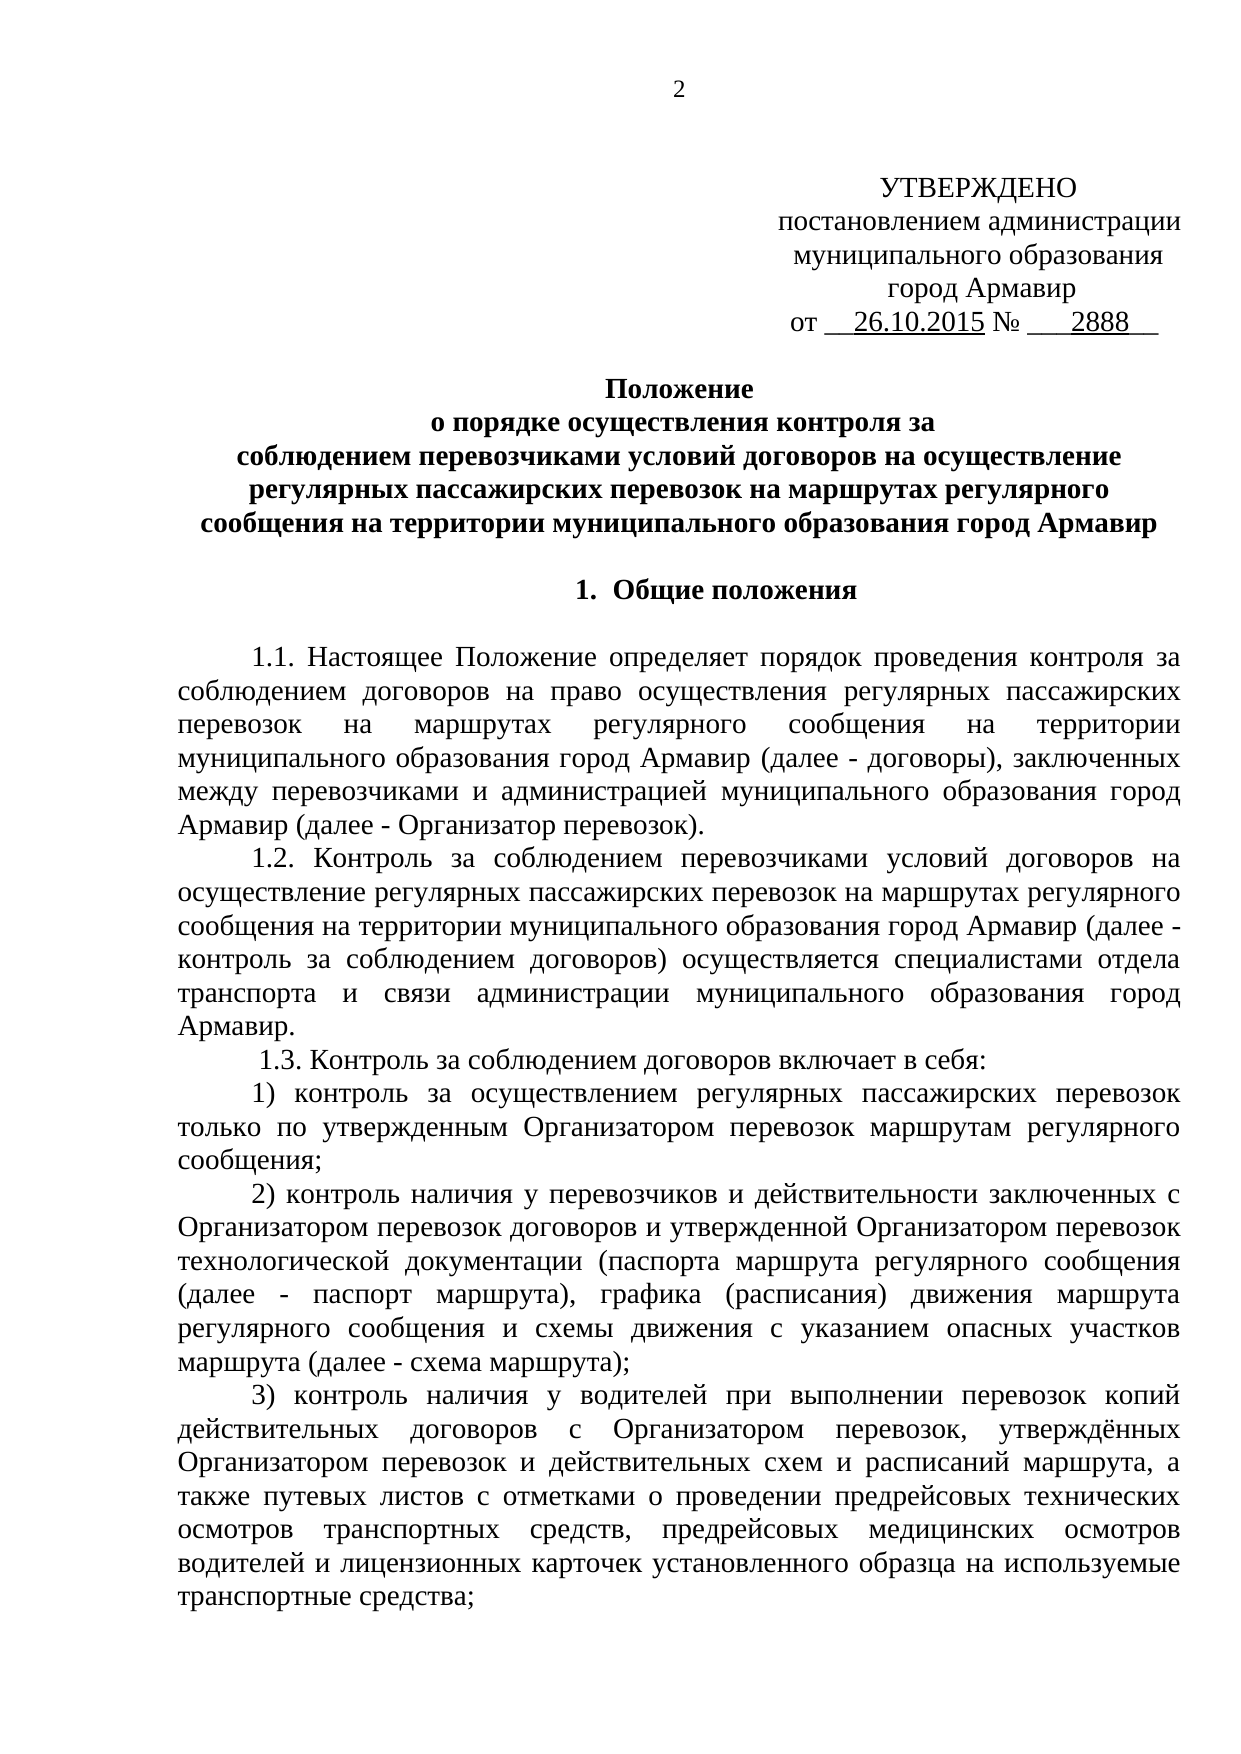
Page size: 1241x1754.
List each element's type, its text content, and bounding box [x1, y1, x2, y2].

text 3) контроль наличия у водителей при выполнении перевозок копий действительных договоров с Организатором перевозок, утверждённых Организатором перевозок и действительных схем и расписаний маршрута, а также путевых листов с отметками о проведении предрейсовых технических осмотров транспортных средств, предрейсовых медицинских осмотров водителей и лицензионных карточек установленного образца на используемые транспортные средства; [177, 1377, 1181, 1612]
text город Армавир [177, 270, 1181, 304]
text Положение [177, 371, 1181, 404]
text о порядке осуществления контроля за [177, 404, 1181, 438]
list Общие положения [251, 572, 1181, 606]
text муниципального образования [177, 237, 1181, 270]
text 2) контроль наличия у перевозчиков и действительности заключенных с Организатором перевозок договоров и утвержденной Организатором перевозок технологической документации (паспорта маршрута регулярного сообщения (далее - паспорт маршрута), графика (расписания) движения маршрута регулярного сообщения и схемы движения с указанием опасных участков маршрута (далее - схема маршрута); [177, 1176, 1181, 1377]
text 1.1. Настоящее Положение определяет порядок проведения контроля за соблюдением договоров на право осуществления регулярных пассажирских перевозок на маршрутах регулярного сообщения на территории муниципального образования город Армавир (далее - договоры), заключенных между перевозчиками и администрацией муниципального образования город Армавир (далее - Организатор перевозок). [177, 639, 1181, 841]
text УТВЕРЖДЕНО [177, 170, 1181, 203]
text 1.3. Контроль за соблюдением договоров включает в себя: [177, 1042, 1181, 1075]
text 1.2. Контроль за соблюдением перевозчиками условий договоров на осуществление регулярных пассажирских перевозок на маршрутах регулярного сообщения на территории муниципального образования город Армавир (далее - контроль за соблюдением договоров) осуществляется специалистами отдела транспорта и связи администрации муниципального образования город Армавир. [177, 841, 1181, 1042]
text регулярных пассажирских перевозок на маршрутах регулярного сообщения на территории муниципального образования город Армавир [177, 472, 1181, 539]
text от __26.10.2015 № ___2888__ [177, 304, 1181, 337]
text постановлением администрации [177, 203, 1181, 237]
text 1) контроль за осуществлением регулярных пассажирских перевозок только по утвержденным Организатором перевозок маршрутам регулярного сообщения; [177, 1075, 1181, 1176]
text соблюдением перевозчиками условий договоров на осуществление [177, 438, 1181, 472]
